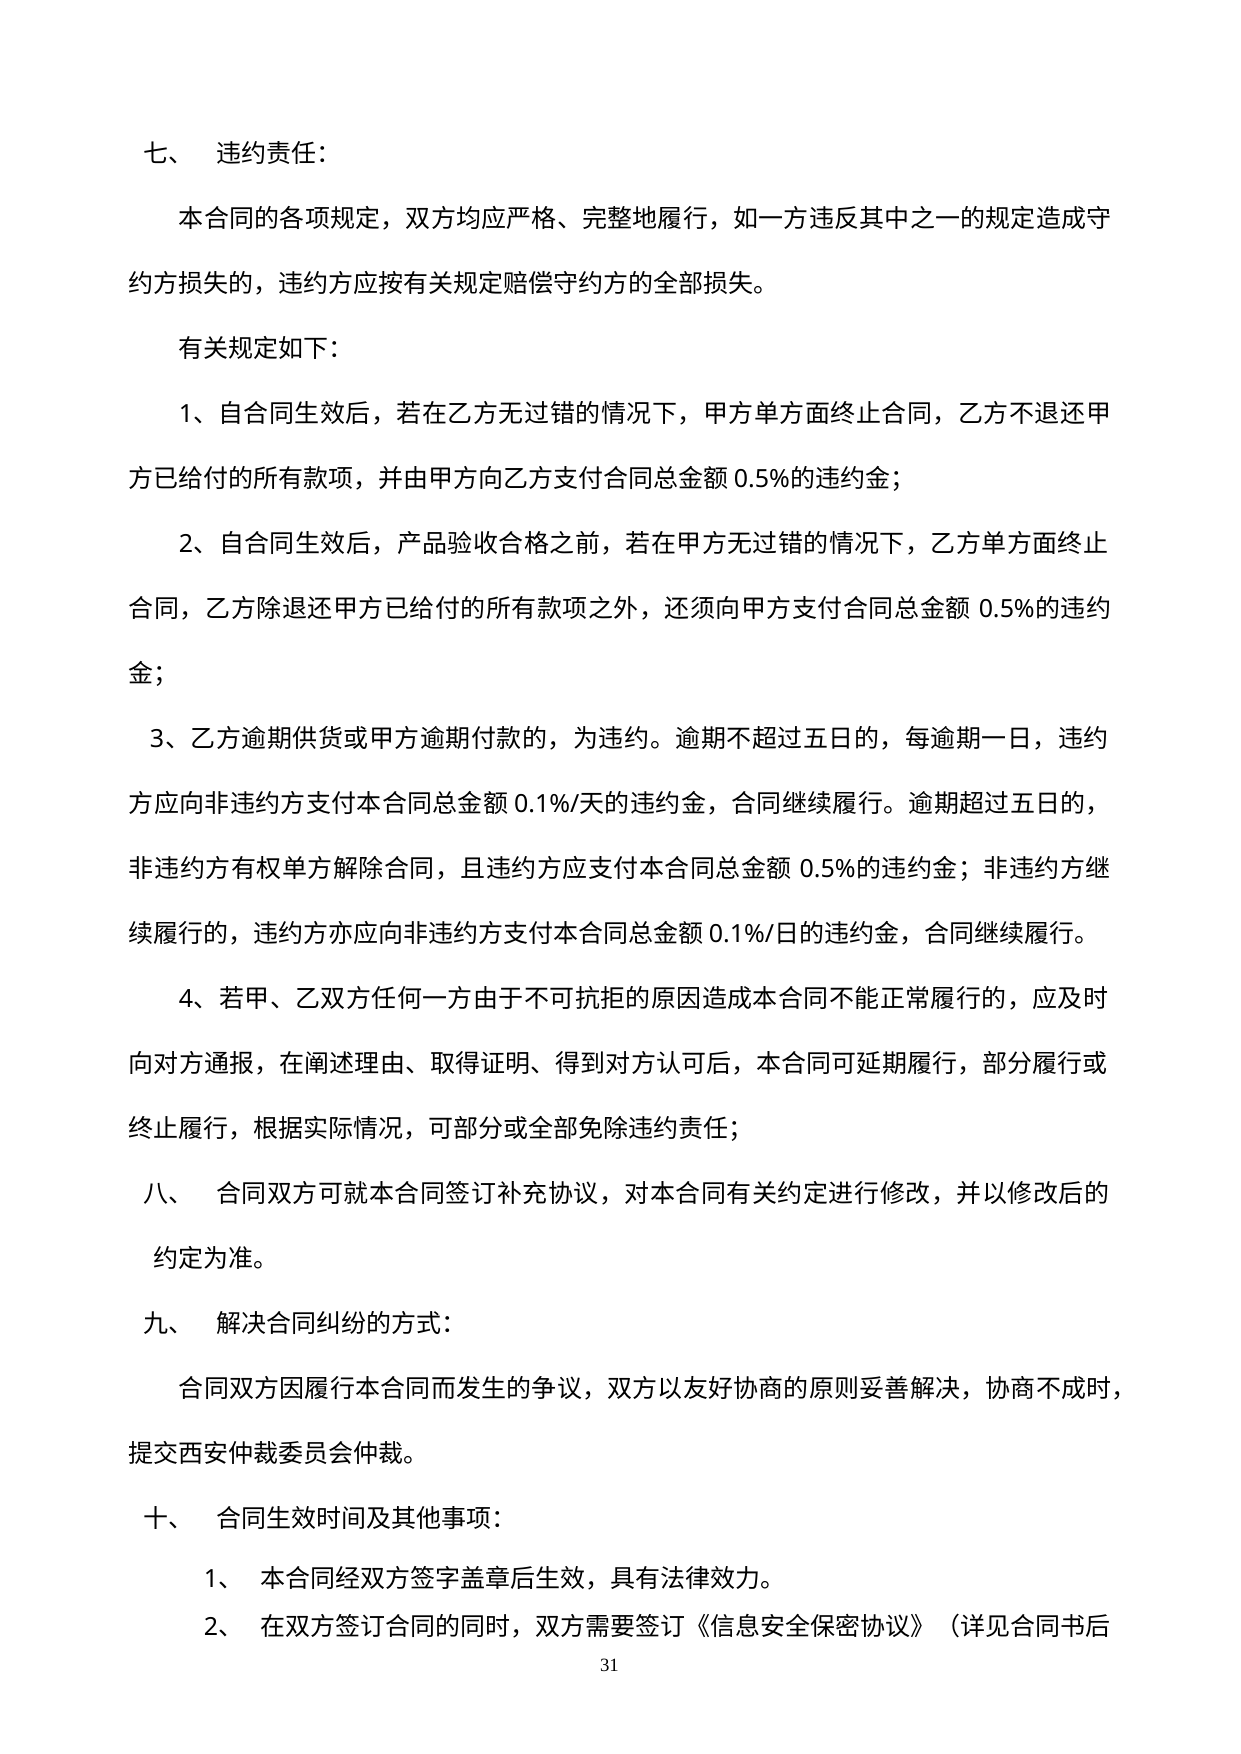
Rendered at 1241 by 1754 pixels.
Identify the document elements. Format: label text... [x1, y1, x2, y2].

text 有关规定如下： [129, 314, 1111, 379]
text 合同双方因履行本合同而发生的争议，双方以友好协商的原则妥善解决，协商不成时，提交西安仲裁委员会仲裁。 [129, 1354, 1111, 1484]
list 合同双方可就本合同签订补充协议，对本合同有关约定进行修改，并以修改后的约定为准。 [144, 1159, 1111, 1289]
text 3、乙方逾期供货或甲方逾期付款的，为违约。逾期不超过五日的，每逾期一日，违约方应向非违约方支付本合同总金额0.1%/天的违约金，合同继续履行。逾期超过五日的，非违约方有权单方解除合同，且违约方应支付本合同总金额0.5%的违约金；非违约方继续履行的，违约方亦应向非违约方支付本合同总金额0.1%/日的违约金，合同继续履行。 [129, 704, 1111, 964]
list 自合同生效后，若在乙方无过错的情况下，甲方单方面终止合同，乙方不退还甲方已给付的所有款项，并由甲方向乙方支付合同总金额0.5%的违约金； [129, 379, 1111, 509]
text 本合同的各项规定，双方均应严格、完整地履行，如一方违反其中之一的规定造成守约方损失的，违约方应按有关规定赔偿守约方的全部损失。 [129, 184, 1111, 314]
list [204, 1597, 1111, 1645]
list 解决合同纠纷的方式： [144, 1289, 1111, 1354]
list 违约责任： [144, 119, 1111, 184]
list 合同生效时间及其他事项： [144, 1484, 1111, 1549]
text 4、若甲、乙双方任何一方由于不可抗拒的原因造成本合同不能正常履行的，应及时向对方通报，在阐述理由、取得证明、得到对方认可后，本合同可延期履行，部分履行或终止履行，根据实际情况，可部分或全部免除违约责任； [129, 964, 1111, 1159]
list 本合同经双方签字盖章后生效，具有法律效力。 [204, 1549, 1111, 1597]
text 2、自合同生效后，产品验收合格之前，若在甲方无过错的情况下，乙方单方面终止合同，乙方除退还甲方已给付的所有款项之外，还须向甲方支付合同总金额0.5%的违约金； [129, 509, 1111, 704]
